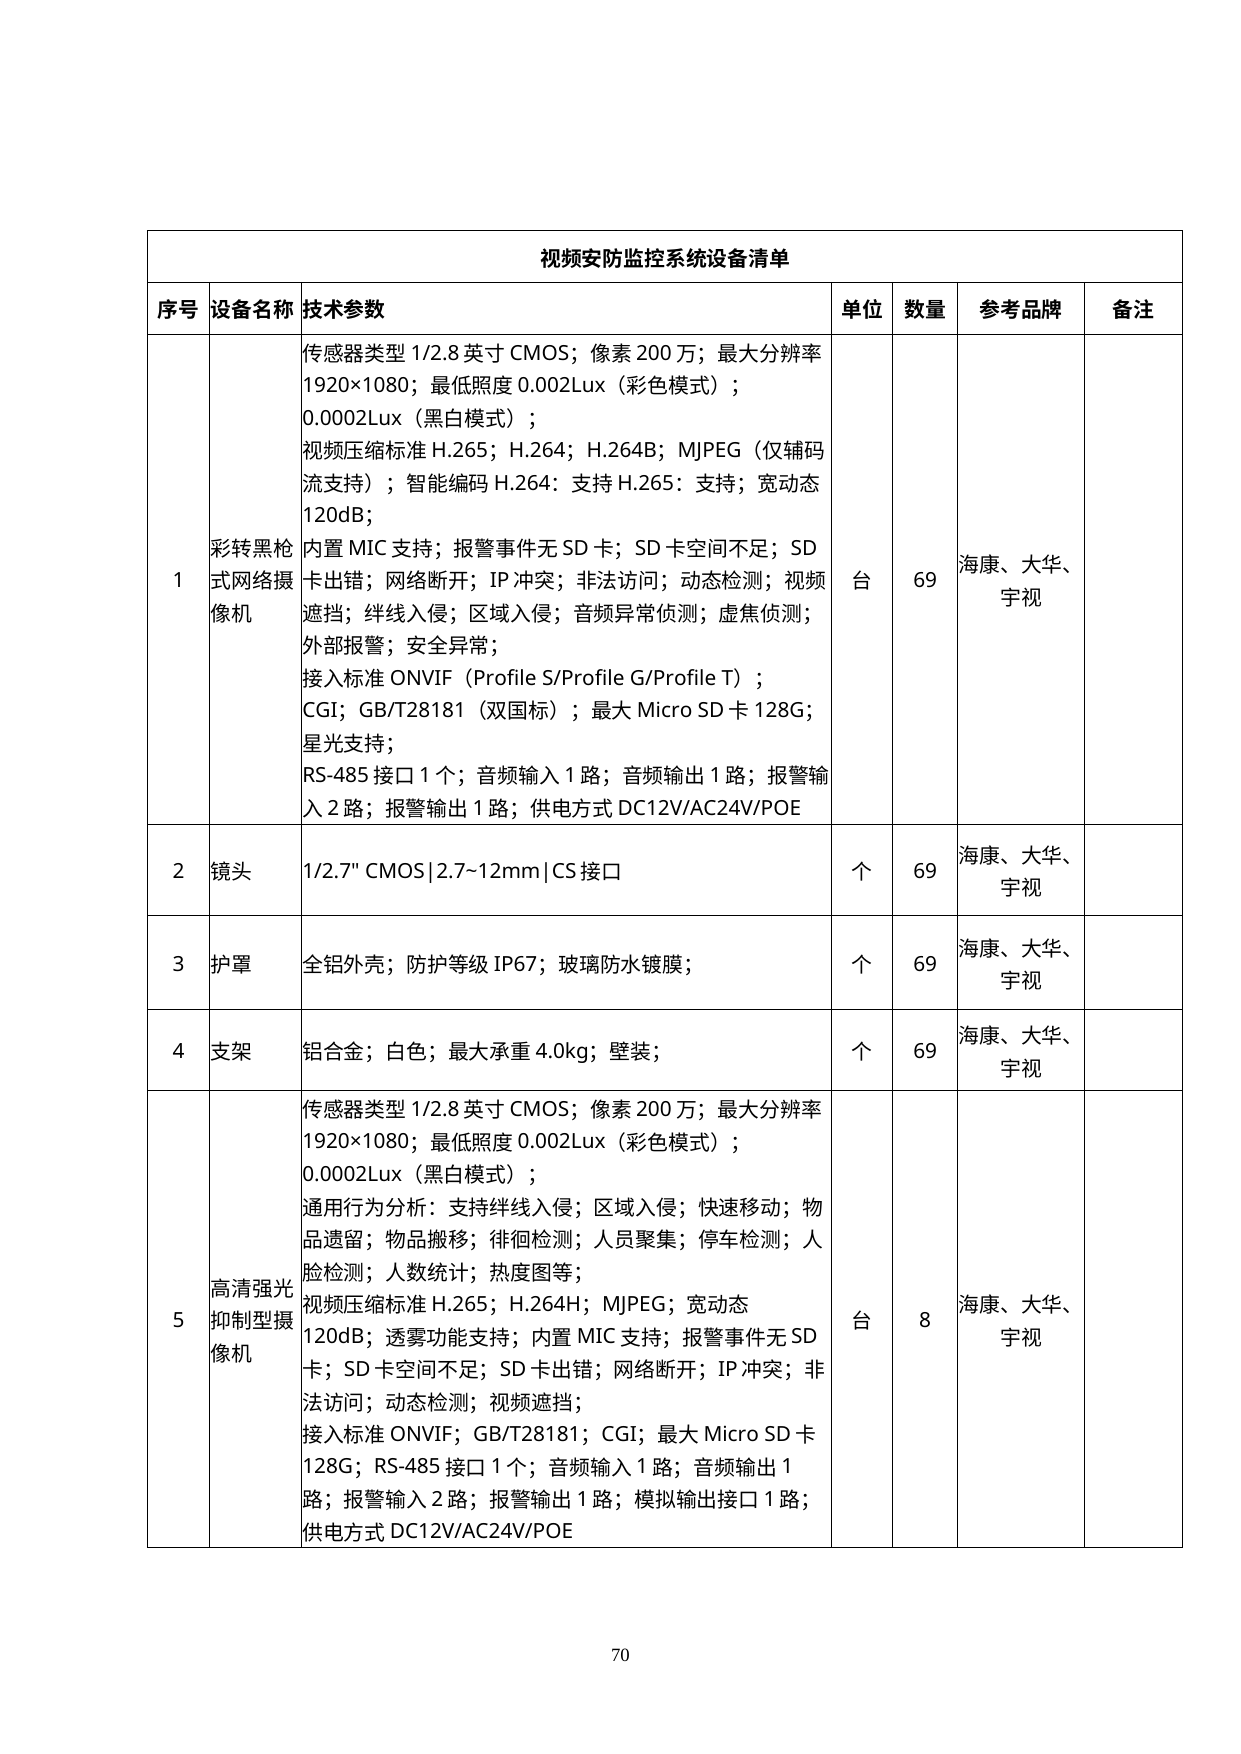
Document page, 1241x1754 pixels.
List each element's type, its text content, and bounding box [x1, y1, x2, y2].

table_cell 数量 [893, 283, 957, 334]
table_cell 铝合金；白色；最大承重4.0kg；壁装； [302, 1010, 831, 1090]
table_cell 支架 [210, 1010, 301, 1090]
table_cell 69 [893, 916, 957, 1009]
table_cell 全铝外壳；防护等级IP67；玻璃防水镀膜； [302, 916, 831, 1009]
table_cell 备注 [1085, 283, 1182, 334]
table_cell 技术参数 [302, 283, 831, 334]
table_cell 设备名称 [210, 283, 301, 334]
table_cell [1085, 825, 1182, 915]
table_cell 海康、大华、宇视 [958, 1091, 1084, 1547]
table_cell 个 [832, 825, 892, 915]
table_cell 镜头 [210, 825, 301, 915]
table_cell 参考品牌 [958, 283, 1084, 334]
table_cell 海康、大华、宇视 [958, 825, 1084, 915]
table_cell 台 [832, 335, 892, 823]
table_cell 海康、大华、宇视 [958, 916, 1084, 1009]
table_cell 4 [148, 1010, 209, 1090]
table_cell 1/2.7" CMOS|2.7~12mm|CS接口 [302, 825, 831, 915]
table_cell 1 [148, 335, 209, 823]
table_cell 海康、大华、宇视 [958, 335, 1084, 823]
table_cell 台 [832, 1091, 892, 1547]
table_cell 护罩 [210, 916, 301, 1009]
table_cell 个 [832, 1010, 892, 1090]
table_cell 单位 [832, 283, 892, 334]
table_cell 海康、大华、宇视 [958, 1010, 1084, 1090]
table_cell 传感器类型1/2.8英寸CMOS；像素200万；最大分辨率1920×1080；最低照度0.002Lux（彩色模式）；0.0002Lux（黑白模式）； 视频压缩标准H.265；H.264；H.264B；MJPEG（仅辅码流支持）；智能编码H.264：支持H.265：支持；宽动态120dB； 内置MIC支持；报警事件无SD卡；SD卡空间不足；SD卡出错；网络断开；IP冲突；非法访问；动态检测；视频遮挡；绊线入侵；区域入侵；音频异常侦测；虚焦侦测；外部报警；安全异常； 接入标准ONVIF（Profile S/Profile G/Profile T）； CGI；GB/T28181（双国标）；最大Micro SD卡128G；星光支持； RS-485接口1个；音频输入1路；音频输出1路；报警输入2路；报警输出1路；供电方式DC12V/AC24V/POE [302, 335, 831, 823]
table_cell [1085, 335, 1182, 823]
table_cell 3 [148, 916, 209, 1009]
table_cell 传感器类型1/2.8英寸CMOS；像素200万；最大分辨率1920×1080；最低照度0.002Lux（彩色模式）；0.0002Lux（黑白模式）； 通用行为分析：支持绊线入侵；区域入侵；快速移动；物品遗留；物品搬移；徘徊检测；人员聚集；停车检测；人脸检测；人数统计；热度图等； 视频压缩标准H.265；H.264H；MJPEG；宽动态120dB；透雾功能支持；内置MIC支持；报警事件无SD卡；SD卡空间不足；SD卡出错；网络断开；IP冲突；非法访问；动态检测；视频遮挡； 接入标准ONVIF；GB/T28181；CGI；最大Micro SD卡128G；RS-485接口1个；音频输入1路；音频输出1路；报警输入2路；报警输出1路；模拟输出接口1路；供电方式DC12V/AC24V/POE [302, 1091, 831, 1547]
table_cell 序号 [148, 283, 209, 334]
table_cell [1085, 916, 1182, 1009]
table_cell 个 [832, 916, 892, 1009]
table_cell 5 [148, 1091, 209, 1547]
table_header 视频安防监控系统设备清单 [148, 231, 1182, 282]
table_cell [1085, 1010, 1182, 1090]
table_cell [1085, 1091, 1182, 1547]
table_cell 8 [893, 1091, 957, 1547]
table_cell 高清强光抑制型摄像机 [210, 1091, 301, 1547]
table_cell 69 [893, 1010, 957, 1090]
table_cell 2 [148, 825, 209, 915]
table_cell 69 [893, 335, 957, 823]
table_cell 彩转黑枪式网络摄像机 [210, 335, 301, 823]
table_cell 69 [893, 825, 957, 915]
